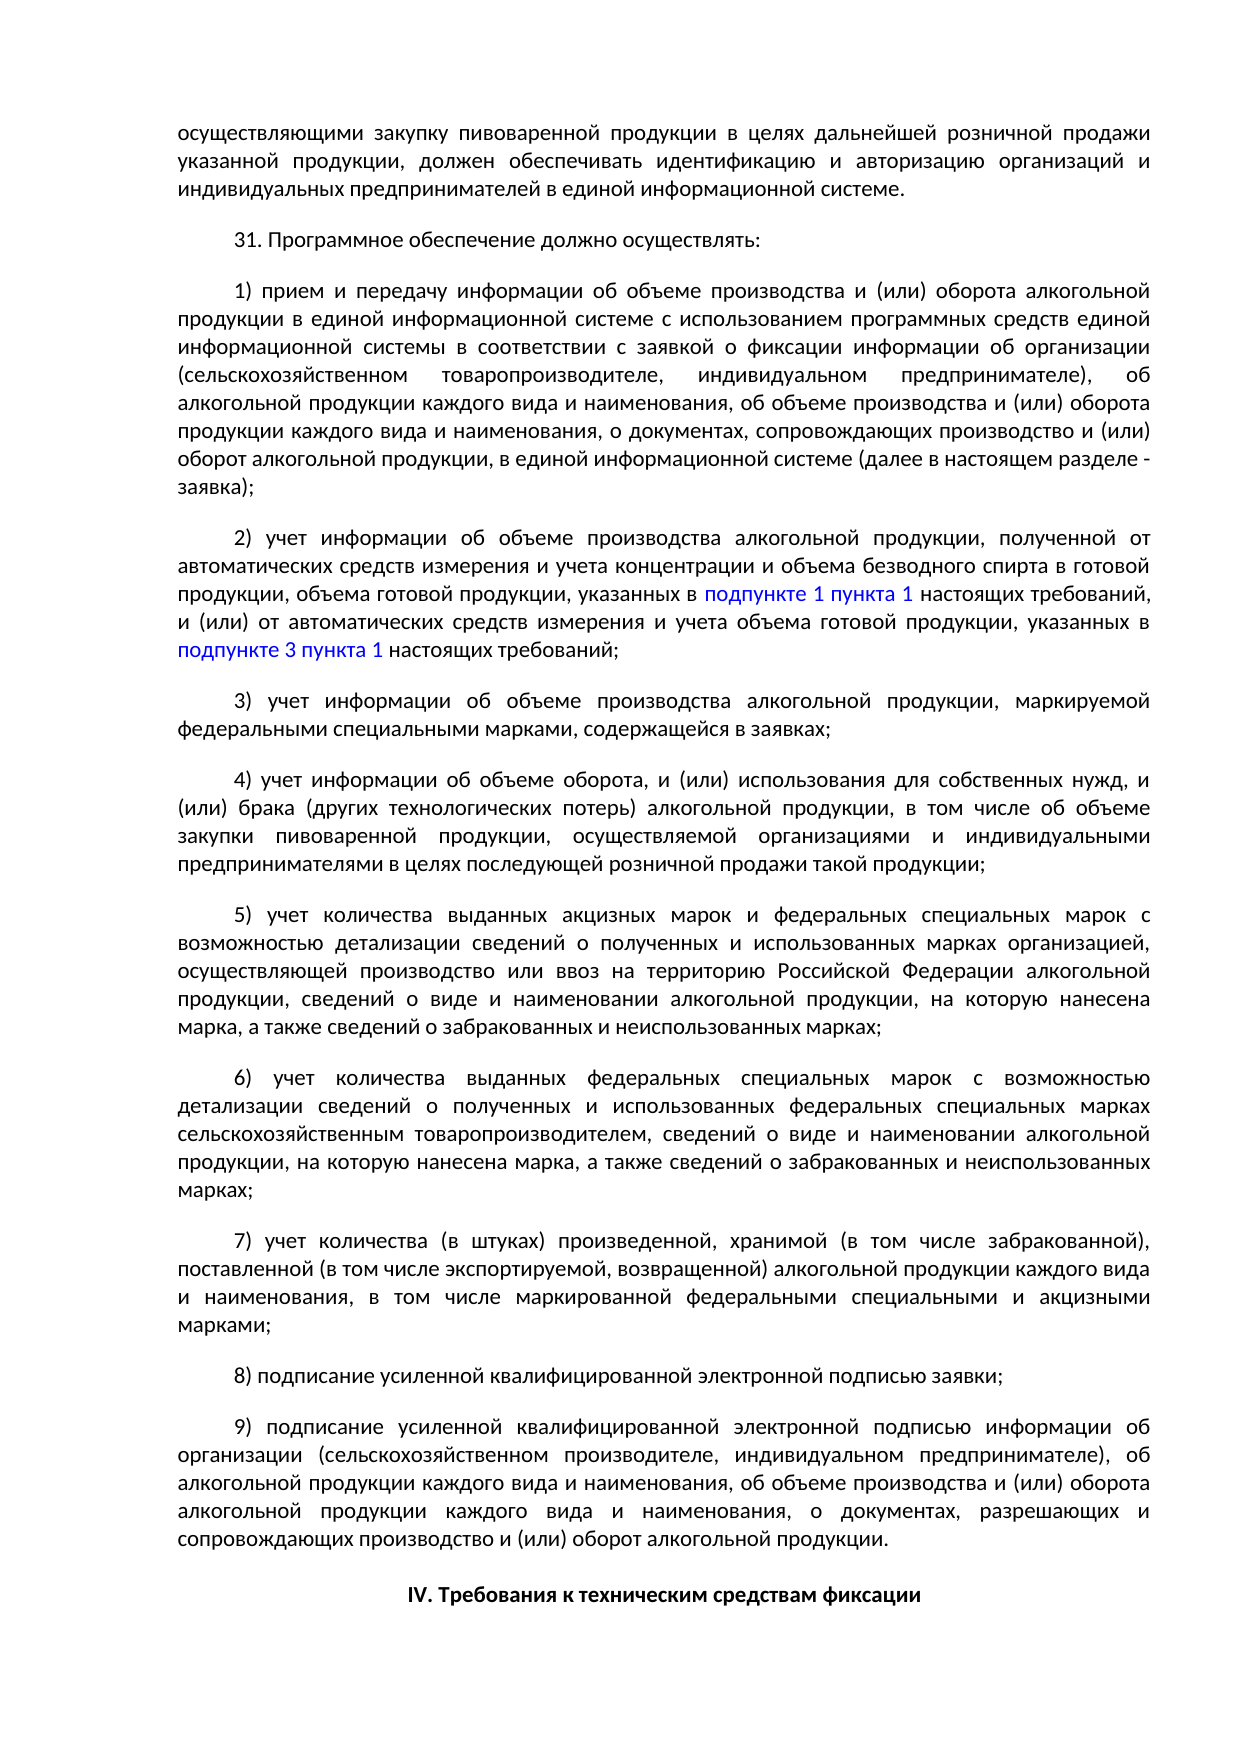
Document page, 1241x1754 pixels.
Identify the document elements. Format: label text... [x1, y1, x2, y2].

text 9) подписание усиленной квалифицированной электронной подписью информации об организации (сельскохозяйственном производителе, индивидуальном предпринимателе), об алкогольной продукции каждого вида и наименования, об объеме производства и (или) оборота алкогольной продукции каждого вида и наименования, о документах, разрешающих и сопровождающих производство и (или) оборот алкогольной продукции. [177, 1412, 1152, 1552]
title IV. Требования к техническим средствам фиксации [177, 1580, 1152, 1608]
text 6) учет количества выданных федеральных специальных марок с возможностью детализации сведений о полученных и использованных федеральных специальных марках сельскохозяйственным товаропроизводителем, сведений о виде и наименовании алкогольной продукции, на которую нанесена марка, а также сведений о забракованных и неиспользованных марках; [177, 1063, 1152, 1203]
text 3) учет информации об объеме производства алкогольной продукции, маркируемой федеральными специальными марками, содержащейся в заявках; [177, 686, 1152, 742]
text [177, 118, 1152, 202]
text 8) подписание усиленной квалифицированной электронной подписью заявки; [177, 1361, 1152, 1389]
text 5) учет количества выданных акцизных марок и федеральных специальных марок с возможностью детализации сведений о полученных и использованных марках организацией, осуществляющей производство или ввоз на территорию Российской Федерации алкогольной продукции, сведений о виде и наименовании алкогольной продукции, на которую нанесена марка, а также сведений о забракованных и неиспользованных марках; [177, 900, 1152, 1040]
text 4) учет информации об объеме оборота, и (или) использования для собственных нужд, и (или) брака (других технологических потерь) алкогольной продукции, в том числе об объеме закупки пивоваренной продукции, осуществляемой организациями и индивидуальными предпринимателями в целях последующей розничной продажи такой продукции; [177, 765, 1152, 877]
text 7) учет количества (в штуках) произведенной, хранимой (в том числе забракованной), поставленной (в том числе экспортируемой, возвращенной) алкогольной продукции каждого вида и наименования, в том числе маркированной федеральными специальными и акцизными марками; [177, 1226, 1152, 1338]
text 31. Программное обеспечение должно осуществлять: [177, 225, 1152, 253]
text 1) прием и передачу информации об объеме производства и (или) оборота алкогольной продукции в единой информационной системе с использованием программных средств единой информационной системы в соответствии с заявкой о фиксации информации об организации (сельскохозяйственном товаропроизводителе, индивидуальном предпринимателе), об алкогольной продукции каждого вида и наименования, об объеме производства и (или) оборота продукции каждого вида и наименования, о документах, сопровождающих производство и (или) оборот алкогольной продукции, в единой информационной системе (далее в настоящем разделе - заявка); [177, 276, 1152, 500]
text 2) учет информации об объеме производства алкогольной продукции, полученной от автоматических средств измерения и учета концентрации и объема безводного спирта в готовой продукции, объема готовой продукции, указанных в подпункте 1 пункта 1 настоящих требований, и (или) от автоматических средств измерения и учета объема готовой продукции, указанных в подпункте 3 пункта 1 настоящих требований; [177, 523, 1152, 663]
